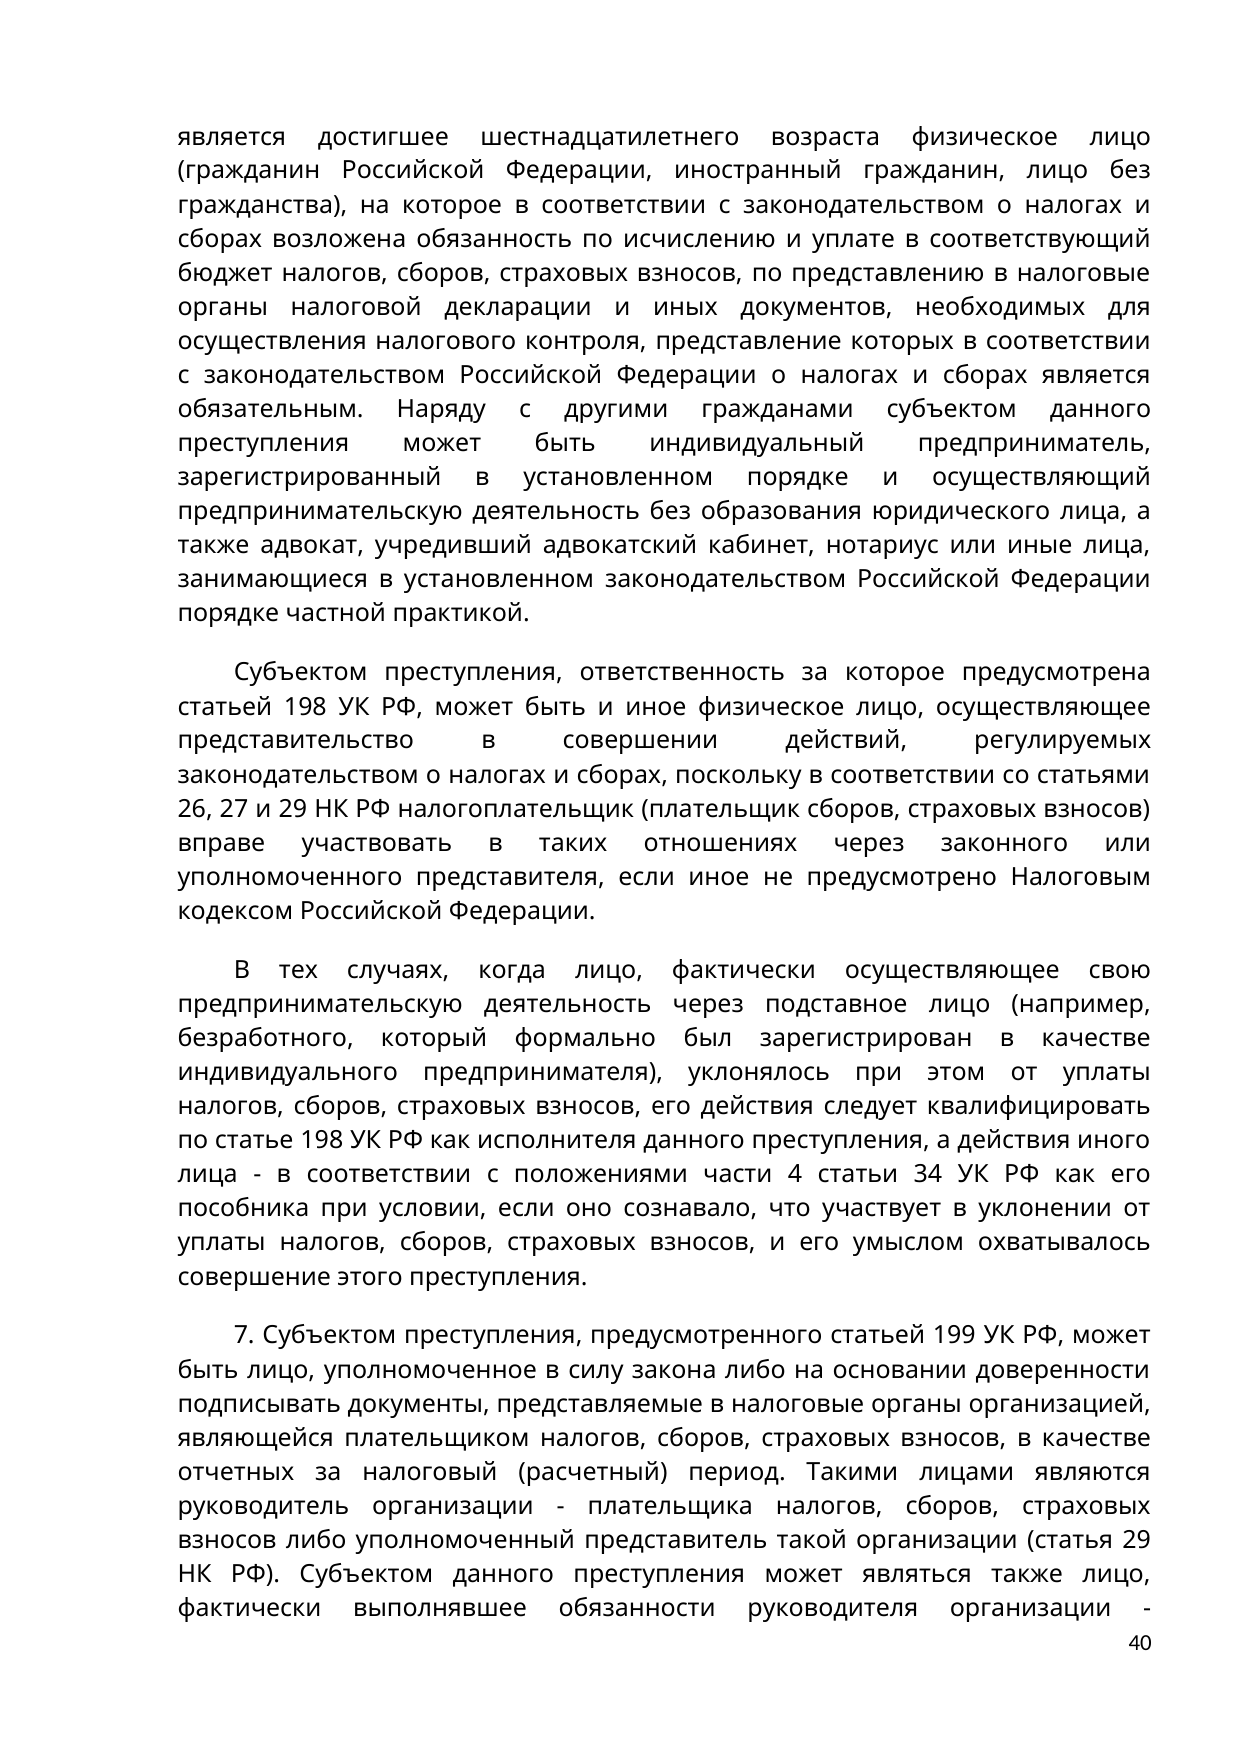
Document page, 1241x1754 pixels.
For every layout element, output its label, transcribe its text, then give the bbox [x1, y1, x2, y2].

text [177, 118, 1152, 629]
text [177, 1317, 1152, 1624]
text Субъектом преступления, ответственность за которое предусмотрена статьей 198 УК РФ, может быть и иное физическое лицо, осуществляющее представительство в совершении действий, регулируемых законодательством о налогах и сборах, поскольку в соответствии со статьями 26, 27 и 29 НК РФ налогоплательщик (плательщик сборов, страховых взносов) вправе участвовать в таких отношениях через законного или уполномоченного представителя, если иное не предусмотрено Налоговым кодексом Российской Федерации. [177, 654, 1152, 927]
text В тех случаях, когда лицо, фактически осуществляющее свою предпринимательскую деятельность через подставное лицо (например, безработного, который формально был зарегистрирован в качестве индивидуального предпринимателя), уклонялось при этом от уплаты налогов, сборов, страховых взносов, его действия следует квалифицировать по статье 198 УК РФ как исполнителя данного преступления, а действия иного лица - в соответствии с положениями части 4 статьи 34 УК РФ как его пособника при условии, если оно сознавало, что участвует в уклонении от уплаты налогов, сборов, страховых взносов, и его умыслом охватывалось совершение этого преступления. [177, 952, 1152, 1292]
